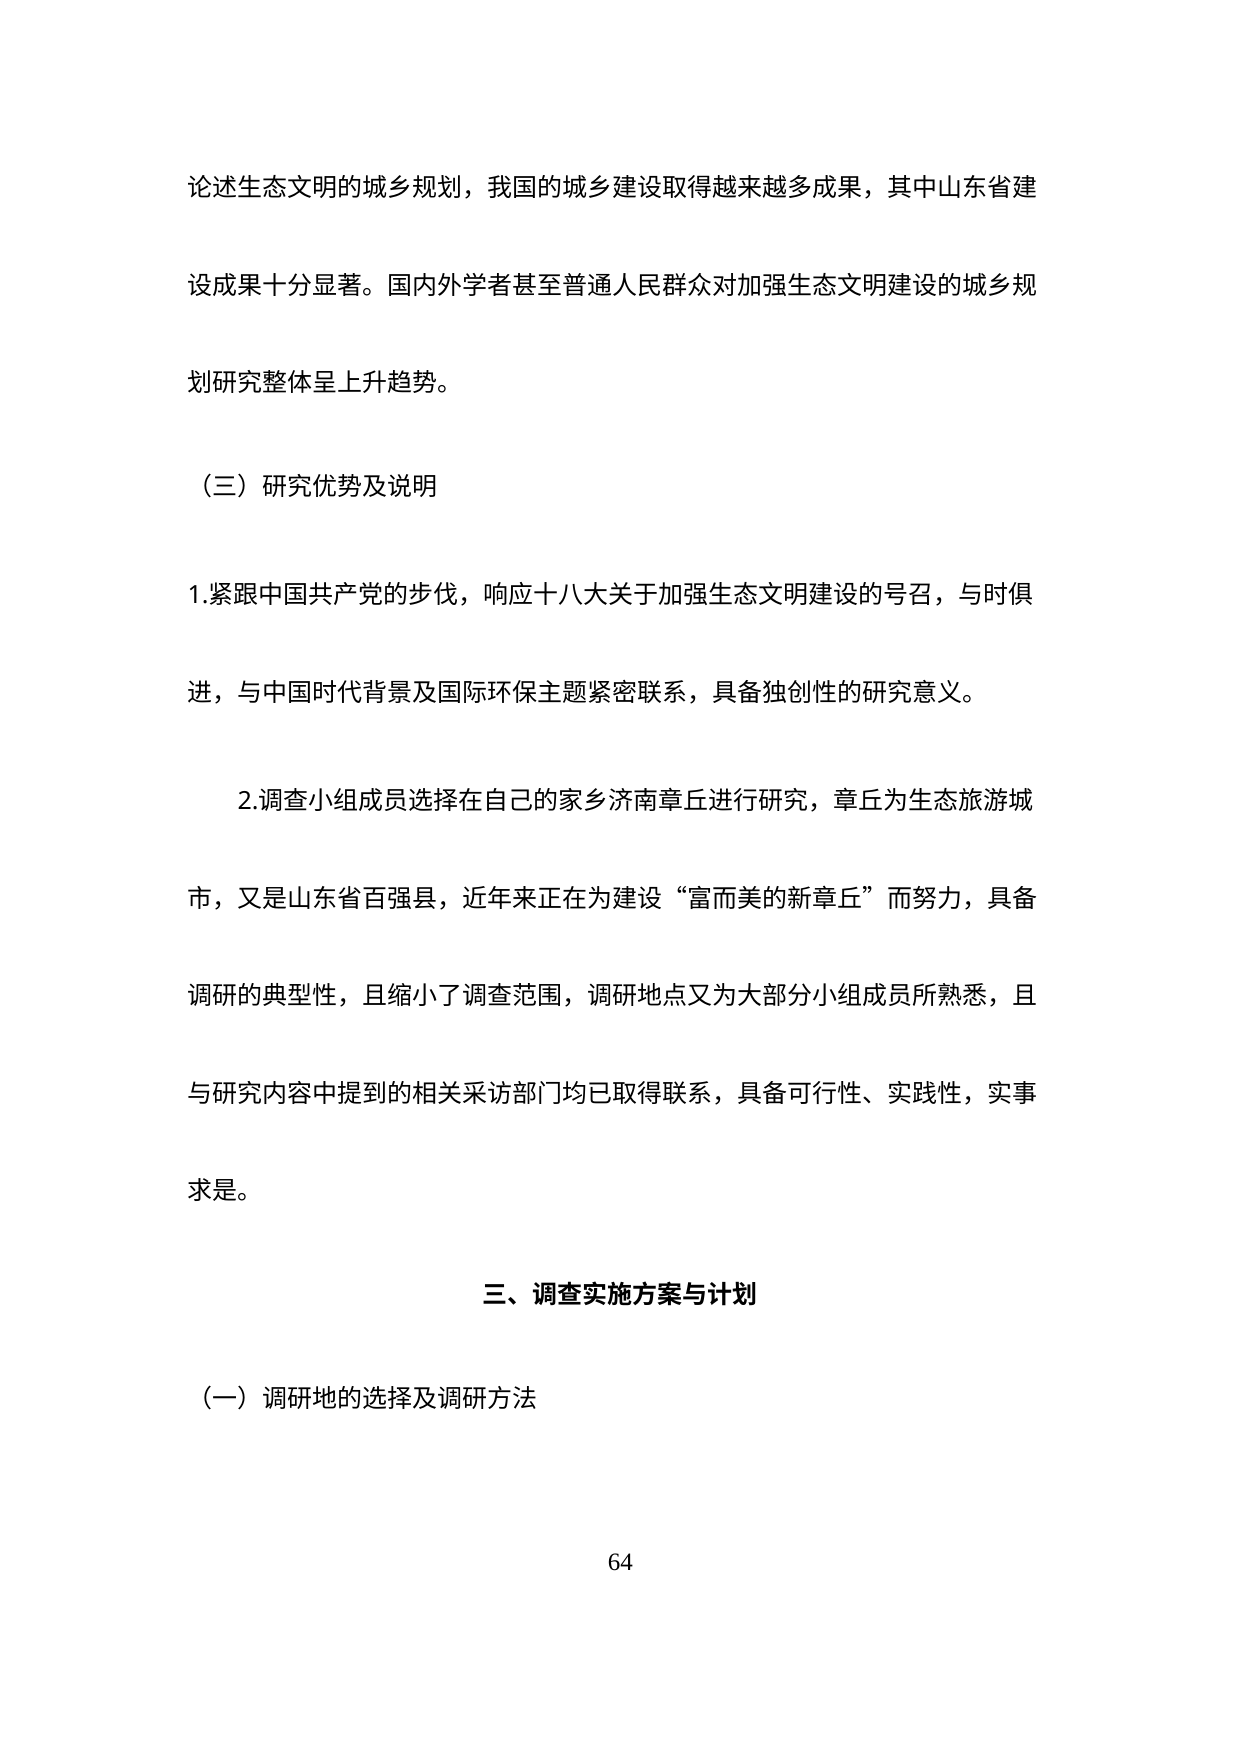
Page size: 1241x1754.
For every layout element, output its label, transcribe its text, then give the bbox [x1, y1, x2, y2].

text （一）调研地的选择及调研方法 [187, 1364, 1053, 1429]
text 1.紧跟中国共产党的步伐，响应十八大关于加强生态文明建设的号召，与时俱进，与中国时代背景及国际环保主题紧密联系，具备独创性的研究意义。 [187, 561, 1053, 723]
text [187, 153, 1053, 413]
text （三）研究优势及说明 [187, 452, 1053, 517]
text 2.调查小组成员选择在自己的家乡济南章丘进行研究，章丘为生态旅游城市，又是山东省百强县，近年来正在为建设“富而美的新章丘”而努力，具备调研的典型性，且缩小了调查范围，调研地点又为大部分小组成员所熟悉，且与研究内容中提到的相关采访部门均已取得联系，具备可行性、实践性，实事求是。 [187, 766, 1053, 1221]
text 三、调查实施方案与计划 [187, 1260, 1053, 1325]
